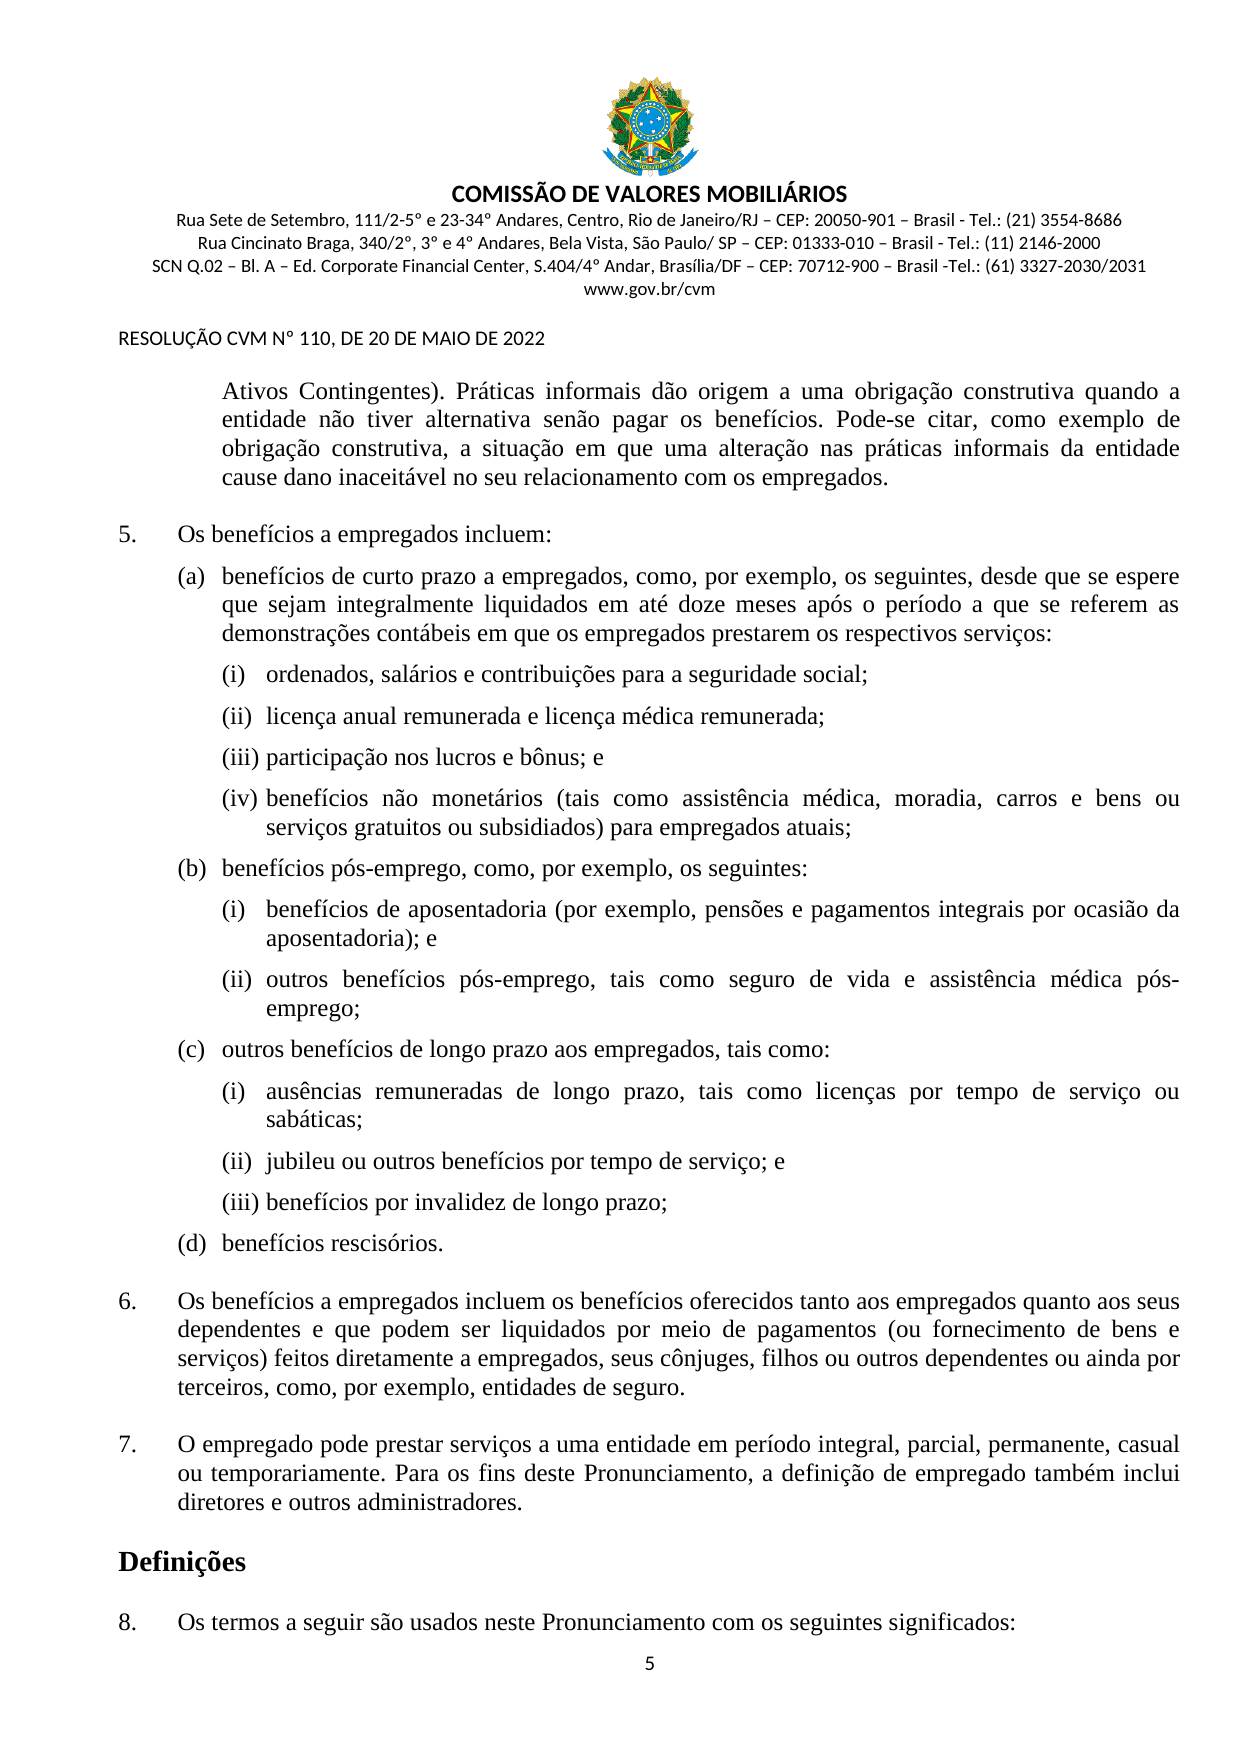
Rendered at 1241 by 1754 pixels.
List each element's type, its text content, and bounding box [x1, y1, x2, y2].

text 5. Os benefícios a empregados incluem: [118, 519, 1181, 548]
text 7. O empregado pode prestar serviços a uma entidade em período integral, parcial, permanente, casual ou temporariamente. Para os fins deste Pronunciamento, a definição de empregado também inclui diretores e outros administradores. [118, 1429, 1181, 1516]
list benefícios pós-emprego, como, por exemplo, os seguintes: [177, 853, 1181, 882]
list benefícios por invalidez de longo prazo; [222, 1187, 1181, 1216]
list outros benefícios de longo prazo aos empregados, tais como: [177, 1034, 1181, 1063]
list benefícios de curto prazo a empregados, como, por exemplo, os seguintes, desde que se espere que sejam integralmente liquidados em até doze meses após o período a que se referem as demonstrações contábeis em que os empregados prestarem os respectivos serviços: [177, 561, 1181, 647]
picture [598, 75, 702, 179]
list ordenados, salários e contribuições para a seguridade social; [222, 659, 1181, 688]
list benefícios de aposentadoria (por exemplo, pensões e pagamentos integrais por ocasião da aposentadoria); e [222, 894, 1181, 952]
list outros benefícios pós-emprego, tais como seguro de vida e assistência médica pós-emprego; [222, 964, 1181, 1022]
list benefícios não monetários (tais como assistência médica, moradia, carros e bens ou serviços gratuitos ou subsidiados) para empregados atuais; [222, 783, 1181, 841]
list jubileu ou outros benefícios por tempo de serviço; e [222, 1146, 1181, 1174]
text 8. Os termos a seguir são usados neste Pronunciamento com os seguintes significados: [118, 1607, 1181, 1636]
list benefícios rescisórios. [177, 1228, 1181, 1257]
text 6. Os benefícios a empregados incluem os benefícios oferecidos tanto aos empregados quanto aos seus dependentes e que podem ser liquidados por meio de pagamentos (ou fornecimento de bens e serviços) feitos diretamente a empregados, seus cônjuges, filhos ou outros dependentes ou ainda por terceiros, como, por exemplo, entidades de seguro. [118, 1286, 1181, 1401]
text Definições [118, 1544, 1181, 1578]
list ausências remuneradas de longo prazo, tais como licenças por tempo de serviço ou sabáticas; [222, 1076, 1181, 1133]
list participação nos lucros e bônus; e [222, 742, 1181, 771]
list licença anual remunerada e licença médica remunerada; [222, 701, 1181, 729]
